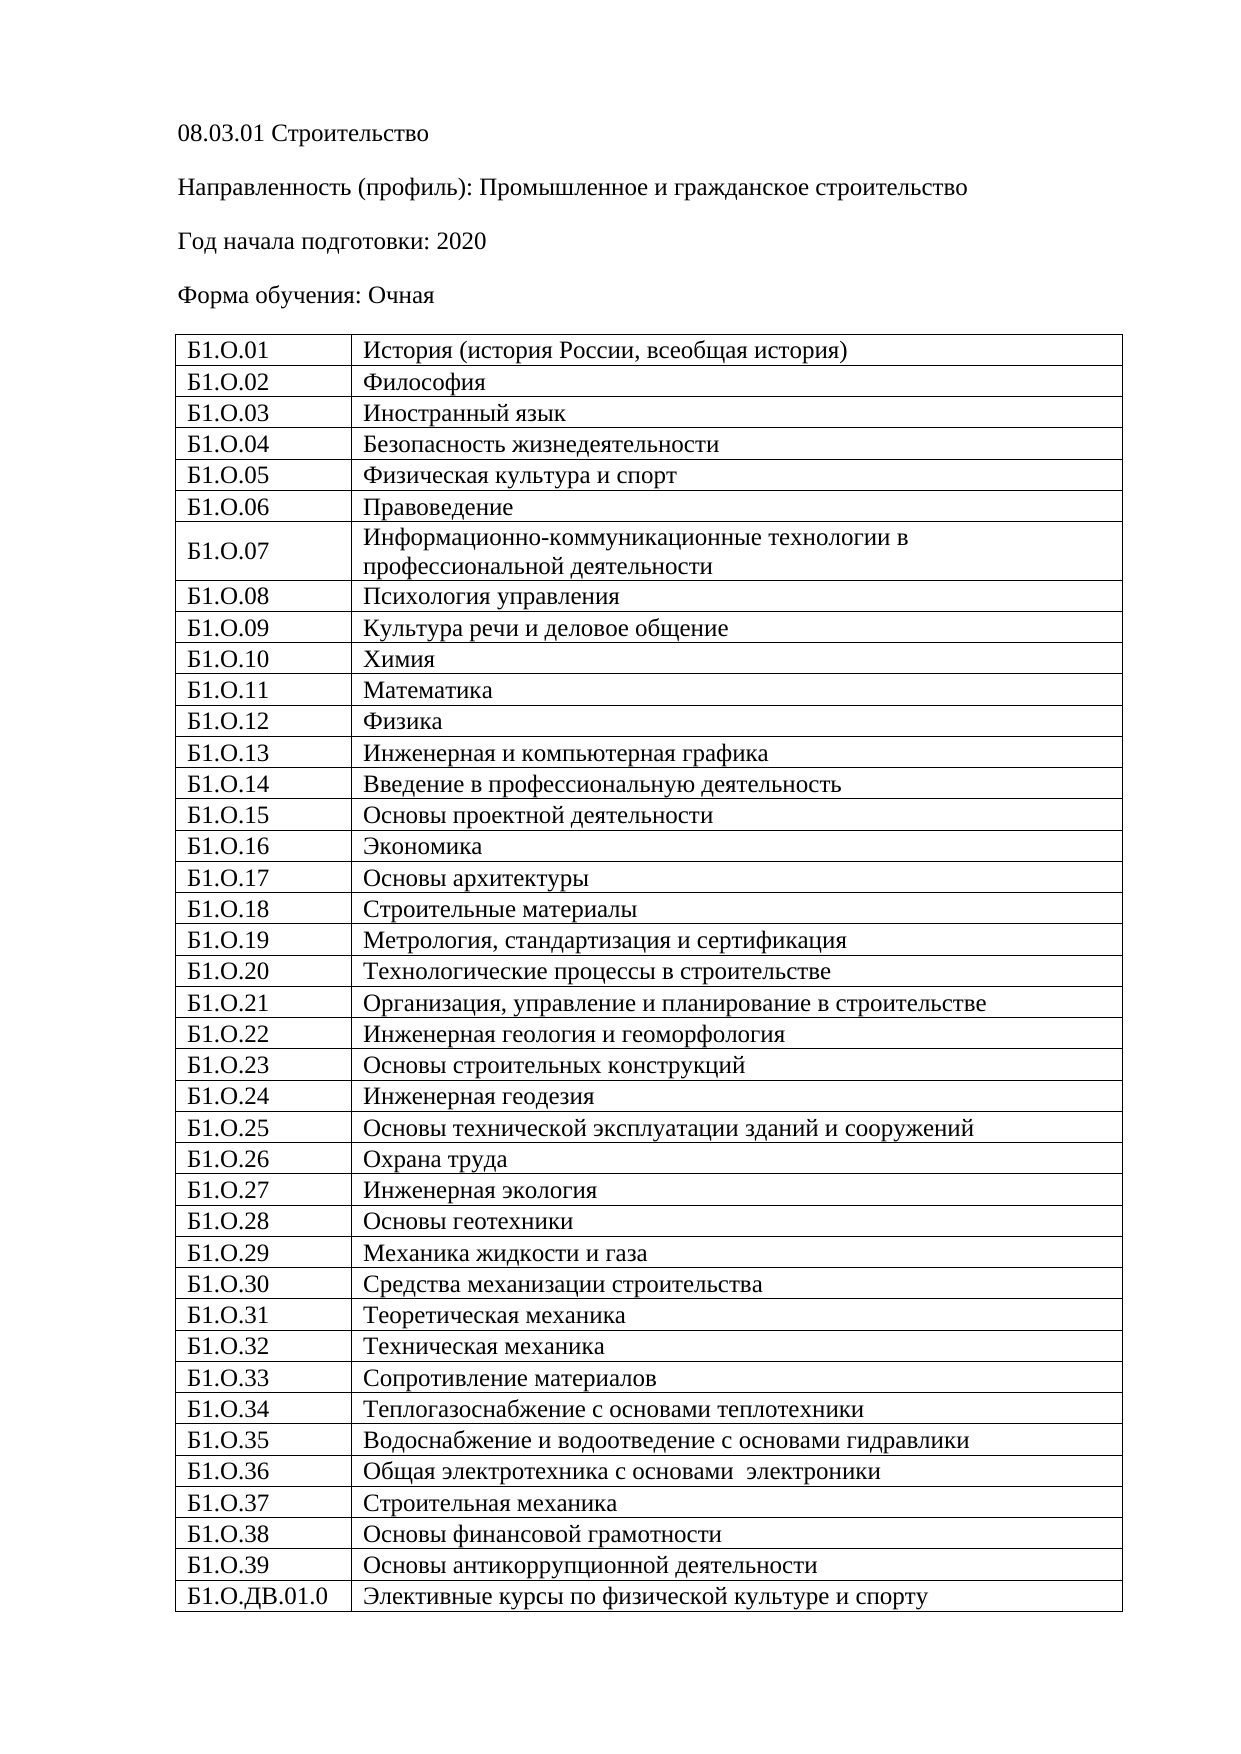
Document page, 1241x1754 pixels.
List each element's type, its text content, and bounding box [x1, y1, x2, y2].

table_cell Строительные материалы [352, 893, 1122, 923]
text Направленность (профиль): Промышленное и гражданское строительство [177, 172, 1152, 201]
table_cell Б1.О.38 [176, 1518, 351, 1548]
table_cell Б1.О.13 [176, 737, 351, 767]
table_cell Б1.О.24 [176, 1081, 351, 1111]
table_cell Основы геотехники [352, 1206, 1122, 1236]
table_cell Организация, управление и планирование в строительстве [352, 987, 1122, 1017]
text Форма обучения: Очная [177, 280, 1152, 308]
table_header Б1.О.01 [176, 335, 351, 365]
table_cell Б1.О.05 [176, 460, 351, 490]
table_cell Математика [352, 674, 1122, 704]
table_cell Основы технической эксплуатации зданий и сооружений [352, 1112, 1122, 1142]
table_cell Б1.О.26 [176, 1143, 351, 1173]
table_cell Инженерная и компьютерная графика [352, 737, 1122, 767]
table_cell Общая электротехника с основами электроники [352, 1456, 1122, 1486]
table_cell Культура речи и деловое общение [352, 612, 1122, 642]
table_cell Основы архитектуры [352, 862, 1122, 892]
table_cell Б1.О.09 [176, 612, 351, 642]
table_cell Техническая механика [352, 1331, 1122, 1361]
table_cell Водоснабжение и водоотведение с основами гидравлики [352, 1424, 1122, 1454]
table_cell Экономика [352, 831, 1122, 861]
table_cell Б1.О.08 [176, 581, 351, 611]
table_cell Б1.О.ДВ.01.01 [176, 1581, 351, 1611]
table_cell Б1.О.03 [176, 397, 351, 427]
table_cell Метрология, стандартизация и сертификация [352, 924, 1122, 954]
table_cell Основы финансовой грамотности [352, 1518, 1122, 1548]
table_cell Иностранный язык [352, 397, 1122, 427]
table_cell Б1.О.21 [176, 987, 351, 1017]
table_cell Технологические процессы в строительстве [352, 956, 1122, 986]
table_cell Б1.О.22 [176, 1018, 351, 1048]
table_cell Основы строительных конструкций [352, 1049, 1122, 1079]
table_cell Б1.О.37 [176, 1487, 351, 1517]
table_header История (история России, всеобщая история) [352, 335, 1122, 365]
table_cell Б1.О.06 [176, 491, 351, 521]
table_cell Б1.О.04 [176, 428, 351, 458]
table_cell Б1.О.02 [176, 366, 351, 396]
table_cell Б1.О.39 [176, 1549, 351, 1579]
table_cell Информационно-коммуникационные технологии в профессиональной деятельности [352, 522, 1122, 579]
table_cell Б1.О.18 [176, 893, 351, 923]
table_cell Средства механизации строительства [352, 1268, 1122, 1298]
text 08.03.01 Строительство [177, 118, 1152, 147]
table_cell Б1.О.20 [176, 956, 351, 986]
table_cell Психология управления [352, 581, 1122, 611]
table_cell Основы антикоррупционной деятельности [352, 1549, 1122, 1579]
table_cell Б1.О.19 [176, 924, 351, 954]
table_cell Введение в профессиональную деятельность [352, 768, 1122, 798]
table_cell Основы проектной деятельности [352, 799, 1122, 829]
table_cell Б1.О.07 [176, 522, 351, 579]
table_cell Б1.О.23 [176, 1049, 351, 1079]
table_cell Философия [352, 366, 1122, 396]
table_cell Б1.О.36 [176, 1456, 351, 1486]
table_cell Б1.О.10 [176, 643, 351, 673]
table_cell Физическая культура и спорт [352, 460, 1122, 490]
table_cell Теоретическая механика [352, 1299, 1122, 1329]
table_cell Физика [352, 706, 1122, 736]
table_cell Б1.О.25 [176, 1112, 351, 1142]
table_cell Б1.О.14 [176, 768, 351, 798]
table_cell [352, 1581, 1122, 1611]
table_cell Теплогазоснабжение с основами теплотехники [352, 1393, 1122, 1423]
table_cell Инженерная геология и геоморфология [352, 1018, 1122, 1048]
table_cell Сопротивление материалов [352, 1362, 1122, 1392]
table_cell Б1.О.31 [176, 1299, 351, 1329]
table_cell Б1.О.16 [176, 831, 351, 861]
table_cell Б1.О.28 [176, 1206, 351, 1236]
table_cell Б1.О.12 [176, 706, 351, 736]
table_cell Б1.О.33 [176, 1362, 351, 1392]
text Год начала подготовки: 2020 [177, 226, 1152, 254]
table_cell Инженерная экология [352, 1174, 1122, 1204]
table_cell Б1.О.35 [176, 1424, 351, 1454]
table_cell Механика жидкости и газа [352, 1237, 1122, 1267]
table_cell Б1.О.11 [176, 674, 351, 704]
table_cell Химия [352, 643, 1122, 673]
table_cell Безопасность жизнедеятельности [352, 428, 1122, 458]
table_cell Правоведение [352, 491, 1122, 521]
table_cell Инженерная геодезия [352, 1081, 1122, 1111]
table_cell Б1.О.34 [176, 1393, 351, 1423]
table_cell Б1.О.27 [176, 1174, 351, 1204]
table_cell Строительная механика [352, 1487, 1122, 1517]
table_cell Б1.О.15 [176, 799, 351, 829]
table_cell Б1.О.32 [176, 1331, 351, 1361]
table_cell Б1.О.17 [176, 862, 351, 892]
table_cell Б1.О.30 [176, 1268, 351, 1298]
table_cell Охрана труда [352, 1143, 1122, 1173]
table_cell Б1.О.29 [176, 1237, 351, 1267]
